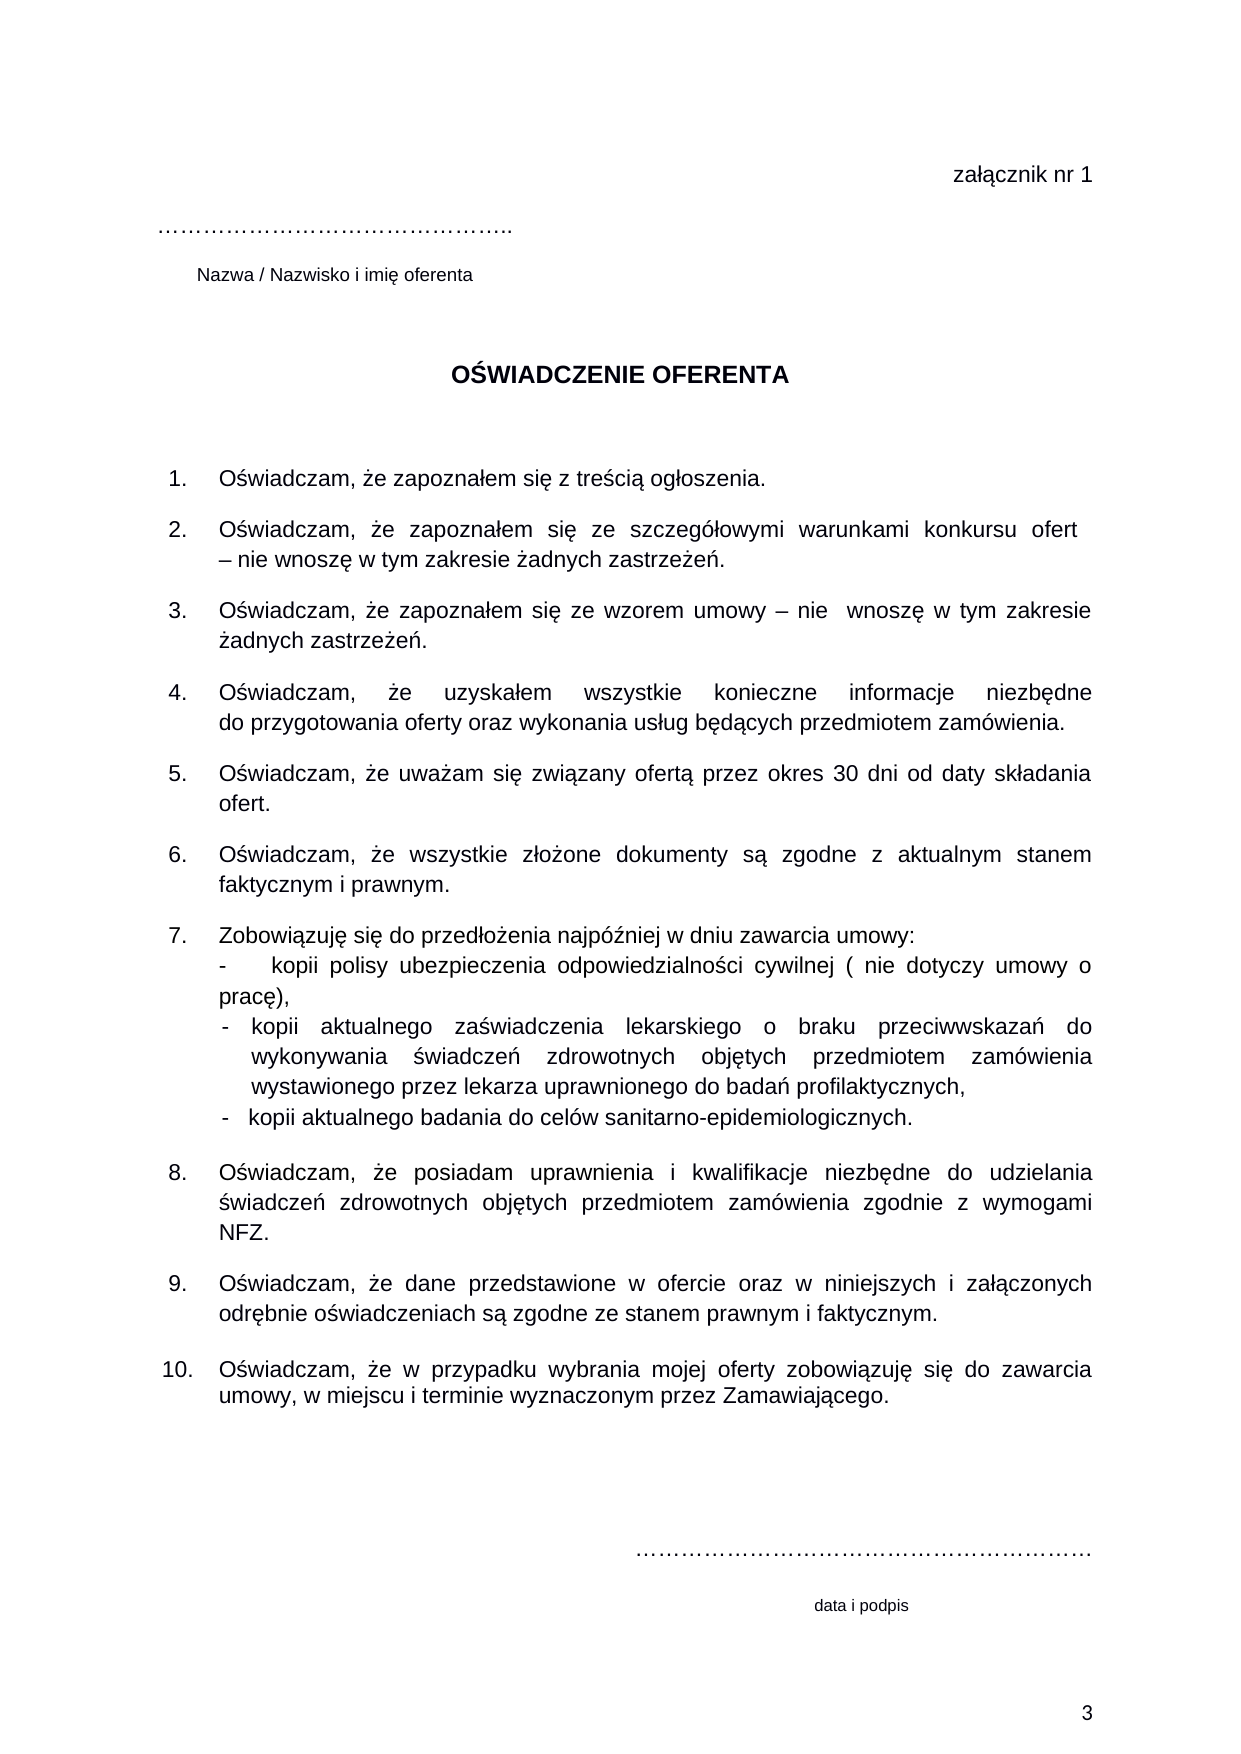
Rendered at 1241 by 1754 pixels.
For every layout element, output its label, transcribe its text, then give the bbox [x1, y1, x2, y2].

text - kopii aktualnego badania do celów sanitarno-epidemiologicznych. [221, 1103, 1093, 1130]
list Oświadczam, że uzyskałem wszystkie konieczne informacje niezbędne do przygotowania oferty oraz wykonania usług będących przedmiotem zamówienia. [178, 678, 1093, 735]
text - kopii aktualnego zaświadczenia lekarskiego o braku przeciwwskazań do wykonywania świadczeń zdrowotnych objętych przedmiotem zamówienia wystawionego przez lekarza uprawnionego do badań profilaktycznych, [221, 1013, 1093, 1099]
text - kopii polisy ubezpieczenia odpowiedzialności cywilnej ( nie dotyczy umowy o pracę), [218, 952, 1093, 1009]
text …………………………………………………… [295, 1535, 1093, 1562]
list Oświadczam, że posiadam uprawnienia i kwalifikacje niezbędne do udzielania świadczeń zdrowotnych objętych przedmiotem zamówienia zgodnie z wymogami NFZ. [178, 1159, 1093, 1245]
text ……………………………………….. [148, 212, 522, 239]
list Oświadczam, że wszystkie złożone dokumenty są zgodne z aktualnym stanem faktycznym i prawnym. [178, 841, 1093, 897]
list Zobowiązuję się do przedłożenia najpóźniej w dniu zawarcia umowy: [178, 922, 1093, 948]
list Oświadczam, że w przypadku wybrania mojej oferty zobowiązuję się do zawarcia umowy, w miejscu i terminie wyznaczonym przez Zamawiającego. [178, 1356, 1093, 1408]
list Oświadczam, że zapoznałem się z treścią ogłoszenia. [178, 465, 1093, 491]
list Oświadczam, że zapoznałem się ze wzorem umowy – nie wnoszę w tym zakresie żadnych zastrzeżeń. [178, 597, 1093, 654]
list Oświadczam, że zapoznałem się ze szczegółowymi warunkami konkursu ofert – nie wnoszę w tym zakresie żadnych zastrzeżeń. [178, 516, 1093, 572]
text OŚWIADCZENIE OFERENTA [148, 360, 1093, 389]
list Oświadczam, że uważam się związany ofertą przez okres 30 dni od daty składania ofert. [178, 760, 1093, 816]
text data i podpis [295, 1596, 1093, 1615]
list Oświadczam, że dane przedstawione w ofercie oraz w niniejszych i załączonych odrębnie oświadczeniach są zgodne ze stanem prawnym i faktycznym. [178, 1270, 1093, 1327]
text Nazwa / Nazwisko i imię oferenta [148, 263, 522, 285]
text załącznik nr 1 [148, 161, 1093, 188]
